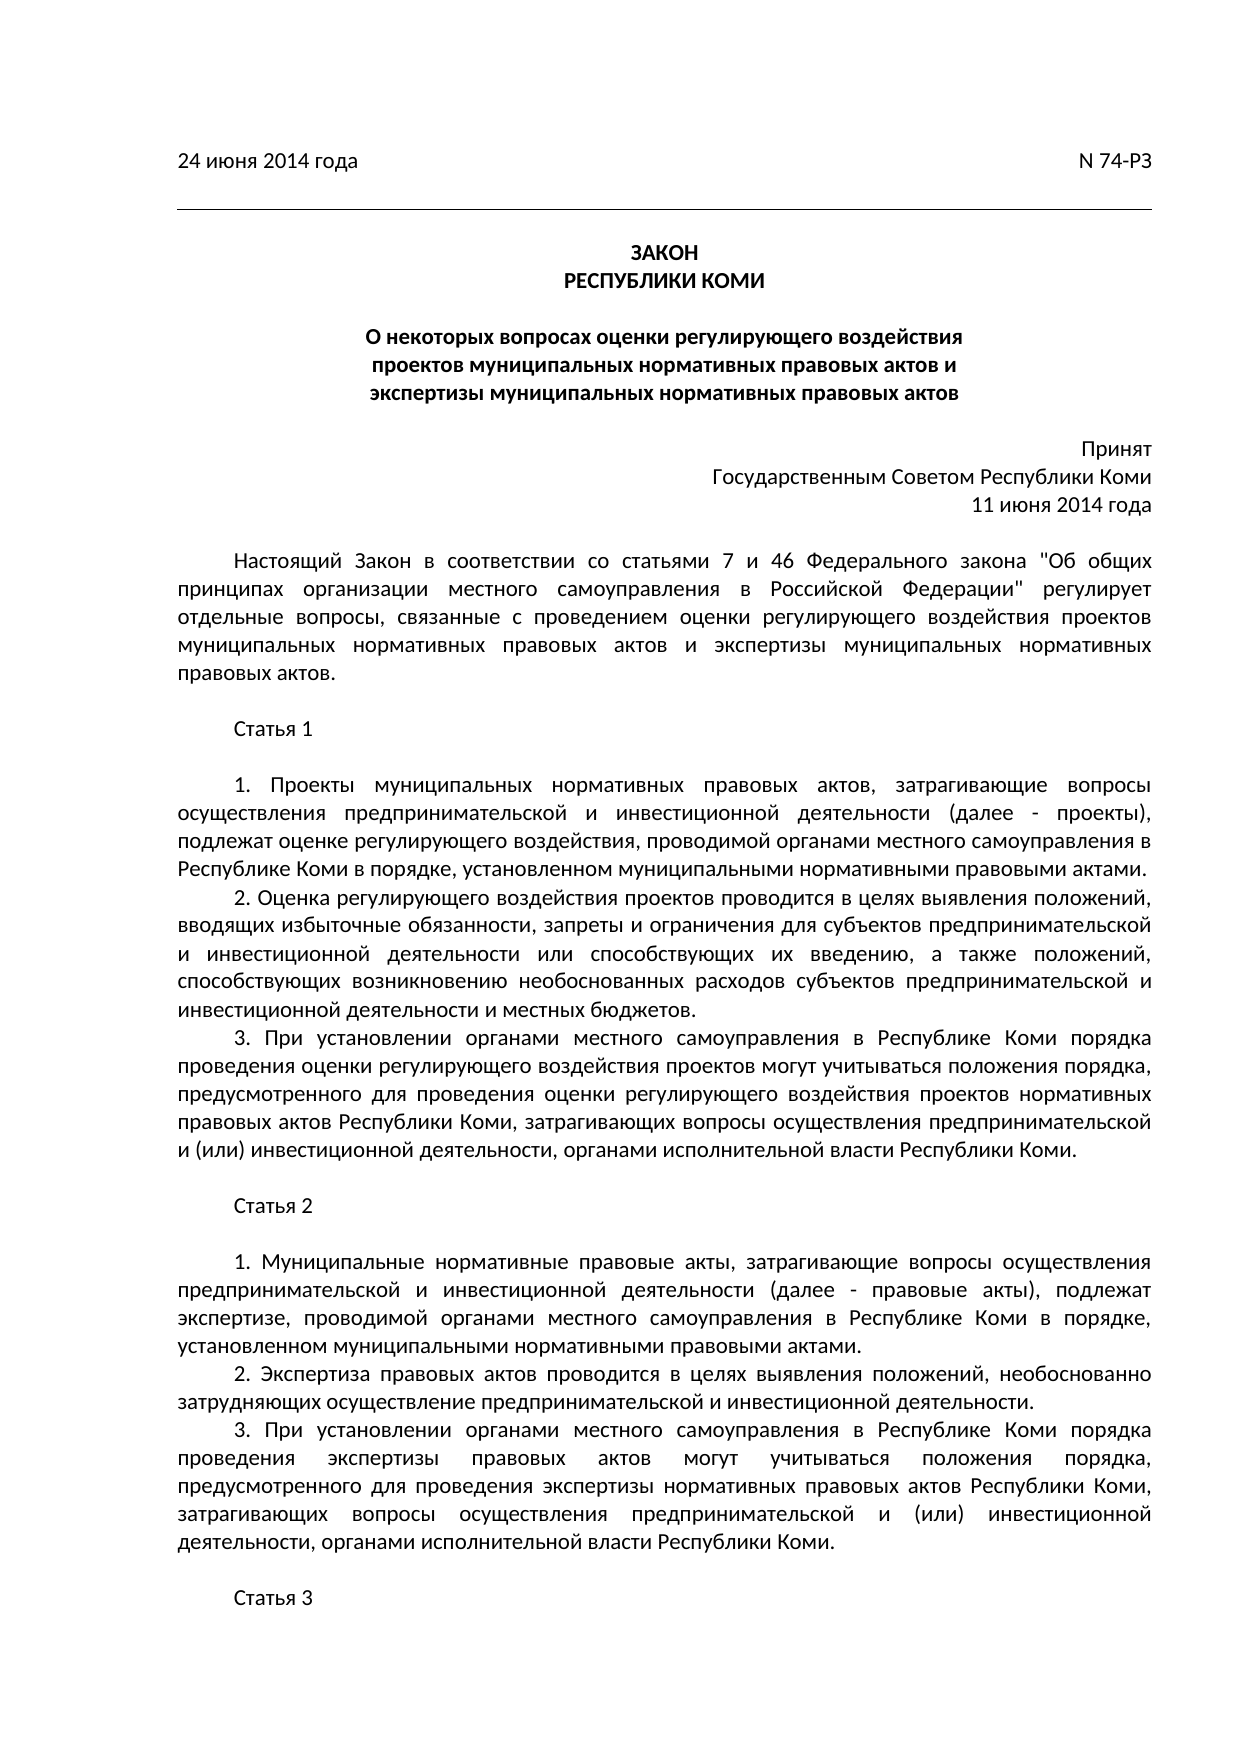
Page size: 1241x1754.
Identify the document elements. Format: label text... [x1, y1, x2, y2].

text 11 июня 2014 года [177, 490, 1152, 518]
text Статья 3 [177, 1583, 1152, 1611]
text РЕСПУБЛИКИ КОМИ [177, 266, 1152, 294]
text Государственным Советом Республики Коми [177, 462, 1152, 490]
text экспертизы муниципальных нормативных правовых актов [177, 378, 1152, 406]
text 1. Проекты муниципальных нормативных правовых актов, затрагивающие вопросы осуществления предпринимательской и инвестиционной деятельности (далее - проекты), подлежат оценке регулирующего воздействия, проводимой органами местного самоуправления в Республике Коми в порядке, установленном муниципальными нормативными правовыми актами. [177, 771, 1152, 883]
text Принят [177, 434, 1152, 462]
text проектов муниципальных нормативных правовых актов и [177, 350, 1152, 378]
text Настоящий Закон в соответствии со статьями 7 и 46 Федерального закона "Об общих принципах организации местного самоуправления в Российской Федерации" регулирует отдельные вопросы, связанные с проведением оценки регулирующего воздействия проектов муниципальных нормативных правовых актов и экспертизы муниципальных нормативных правовых актов. [177, 546, 1152, 686]
text 24 июня 2014 года N 74-РЗ [177, 146, 1152, 202]
text 3. При установлении органами местного самоуправления в Республике Коми порядка проведения оценки регулирующего воздействия проектов могут учитываться положения порядка, предусмотренного для проведения оценки регулирующего воздействия проектов нормативных правовых актов Республики Коми, затрагивающих вопросы осуществления предпринимательской и (или) инвестиционной деятельности, органами исполнительной власти Республики Коми. [177, 1023, 1152, 1163]
text Статья 2 [177, 1191, 1152, 1219]
text Статья 1 [177, 714, 1152, 742]
text 2. Оценка регулирующего воздействия проектов проводится в целях выявления положений, вводящих избыточные обязанности, запреты и ограничения для субъектов предпринимательской и инвестиционной деятельности или способствующих их введению, а также положений, способствующих возникновению необоснованных расходов субъектов предпринимательской и инвестиционной деятельности и местных бюджетов. [177, 883, 1152, 1023]
text 2. Экспертиза правовых актов проводится в целях выявления положений, необоснованно затрудняющих осуществление предпринимательской и инвестиционной деятельности. [177, 1359, 1152, 1415]
text 1. Муниципальные нормативные правовые акты, затрагивающие вопросы осуществления предпринимательской и инвестиционной деятельности (далее - правовые акты), подлежат экспертизе, проводимой органами местного самоуправления в Республике Коми в порядке, установленном муниципальными нормативными правовыми актами. [177, 1247, 1152, 1359]
text ЗАКОН [177, 238, 1152, 266]
text 3. При установлении органами местного самоуправления в Республике Коми порядка проведения экспертизы правовых актов могут учитываться положения порядка, предусмотренного для проведения экспертизы нормативных правовых актов Республики Коми, затрагивающих вопросы осуществления предпринимательской и (или) инвестиционной деятельности, органами исполнительной власти Республики Коми. [177, 1415, 1152, 1555]
text О некоторых вопросах оценки регулирующего воздействия [177, 322, 1152, 350]
